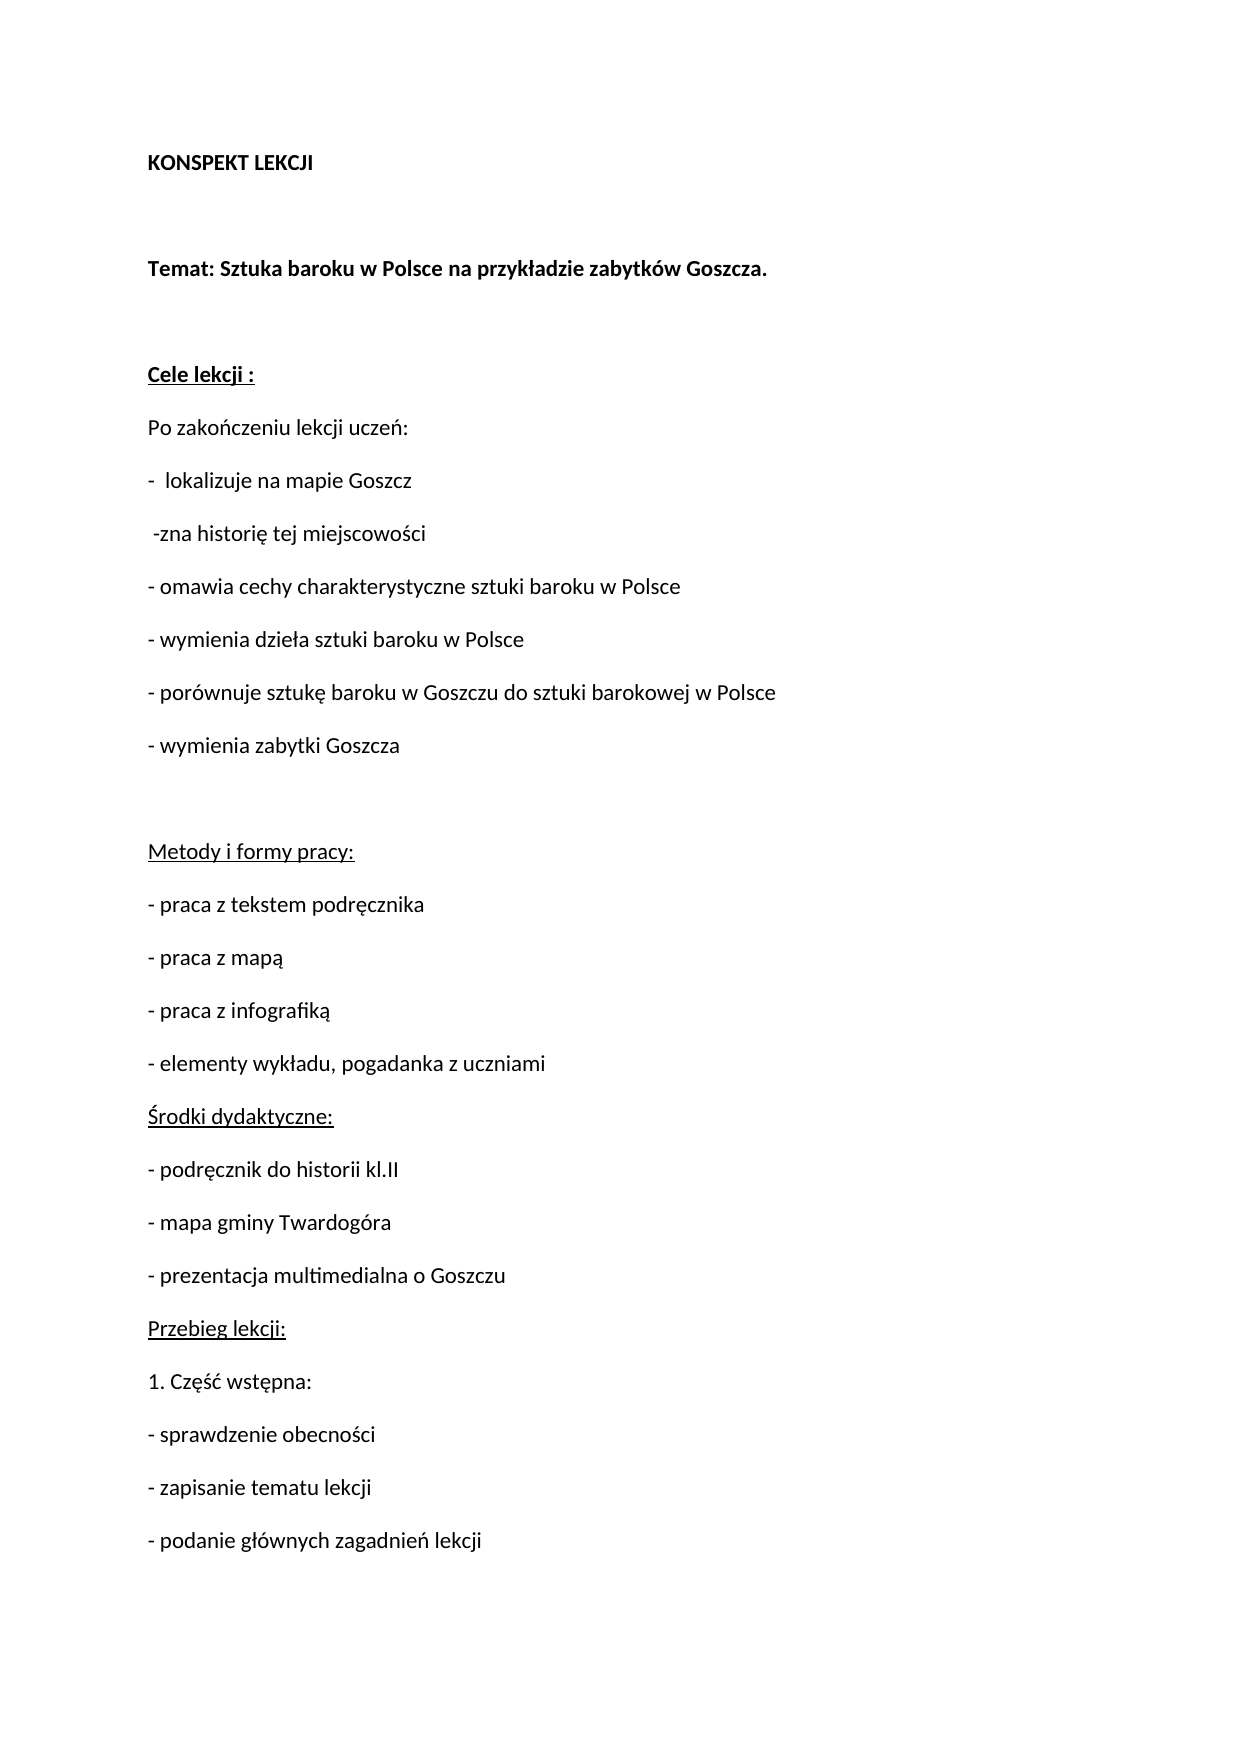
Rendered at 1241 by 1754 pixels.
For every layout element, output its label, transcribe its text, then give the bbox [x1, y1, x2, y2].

text - porównuje sztukę baroku w Goszczu do sztuki barokowej w Polsce [148, 678, 1093, 706]
text - sprawdzenie obecności [148, 1420, 1093, 1448]
text -zna historię tej miejscowości [148, 519, 1093, 547]
text Po zakończeniu lekcji uczeń: [148, 413, 1093, 441]
text - wymienia dzieła sztuki baroku w Polsce [148, 625, 1093, 653]
text - elementy wykładu, pogadanka z uczniami [148, 1049, 1093, 1077]
text - praca z mapą [148, 943, 1093, 971]
text Temat: Sztuka baroku w Polsce na przykładzie zabytków Goszcza. [148, 254, 1093, 282]
text - lokalizuje na mapie Goszcz [148, 466, 1093, 494]
text - podanie głównych zagadnień lekcji [148, 1526, 1093, 1554]
text - podręcznik do historii kl.II [148, 1155, 1093, 1183]
text Przebieg lekcji: [148, 1314, 1093, 1342]
text - praca z tekstem podręcznika [148, 890, 1093, 918]
text Środki dydaktyczne: [148, 1102, 1093, 1130]
text Cele lekcji : [148, 360, 1093, 388]
text Metody i formy pracy: [148, 837, 1093, 865]
text - prezentacja multimedialna o Goszczu [148, 1261, 1093, 1289]
text - omawia cechy charakterystyczne sztuki baroku w Polsce [148, 572, 1093, 600]
text - wymienia zabytki Goszcza [148, 731, 1093, 759]
text 1. Część wstępna: [148, 1367, 1093, 1395]
text - mapa gminy Twardogóra [148, 1208, 1093, 1236]
text KONSPEKT LEKCJI [148, 148, 1093, 176]
text - zapisanie tematu lekcji [148, 1473, 1093, 1501]
text - praca z infografiką [148, 996, 1093, 1024]
